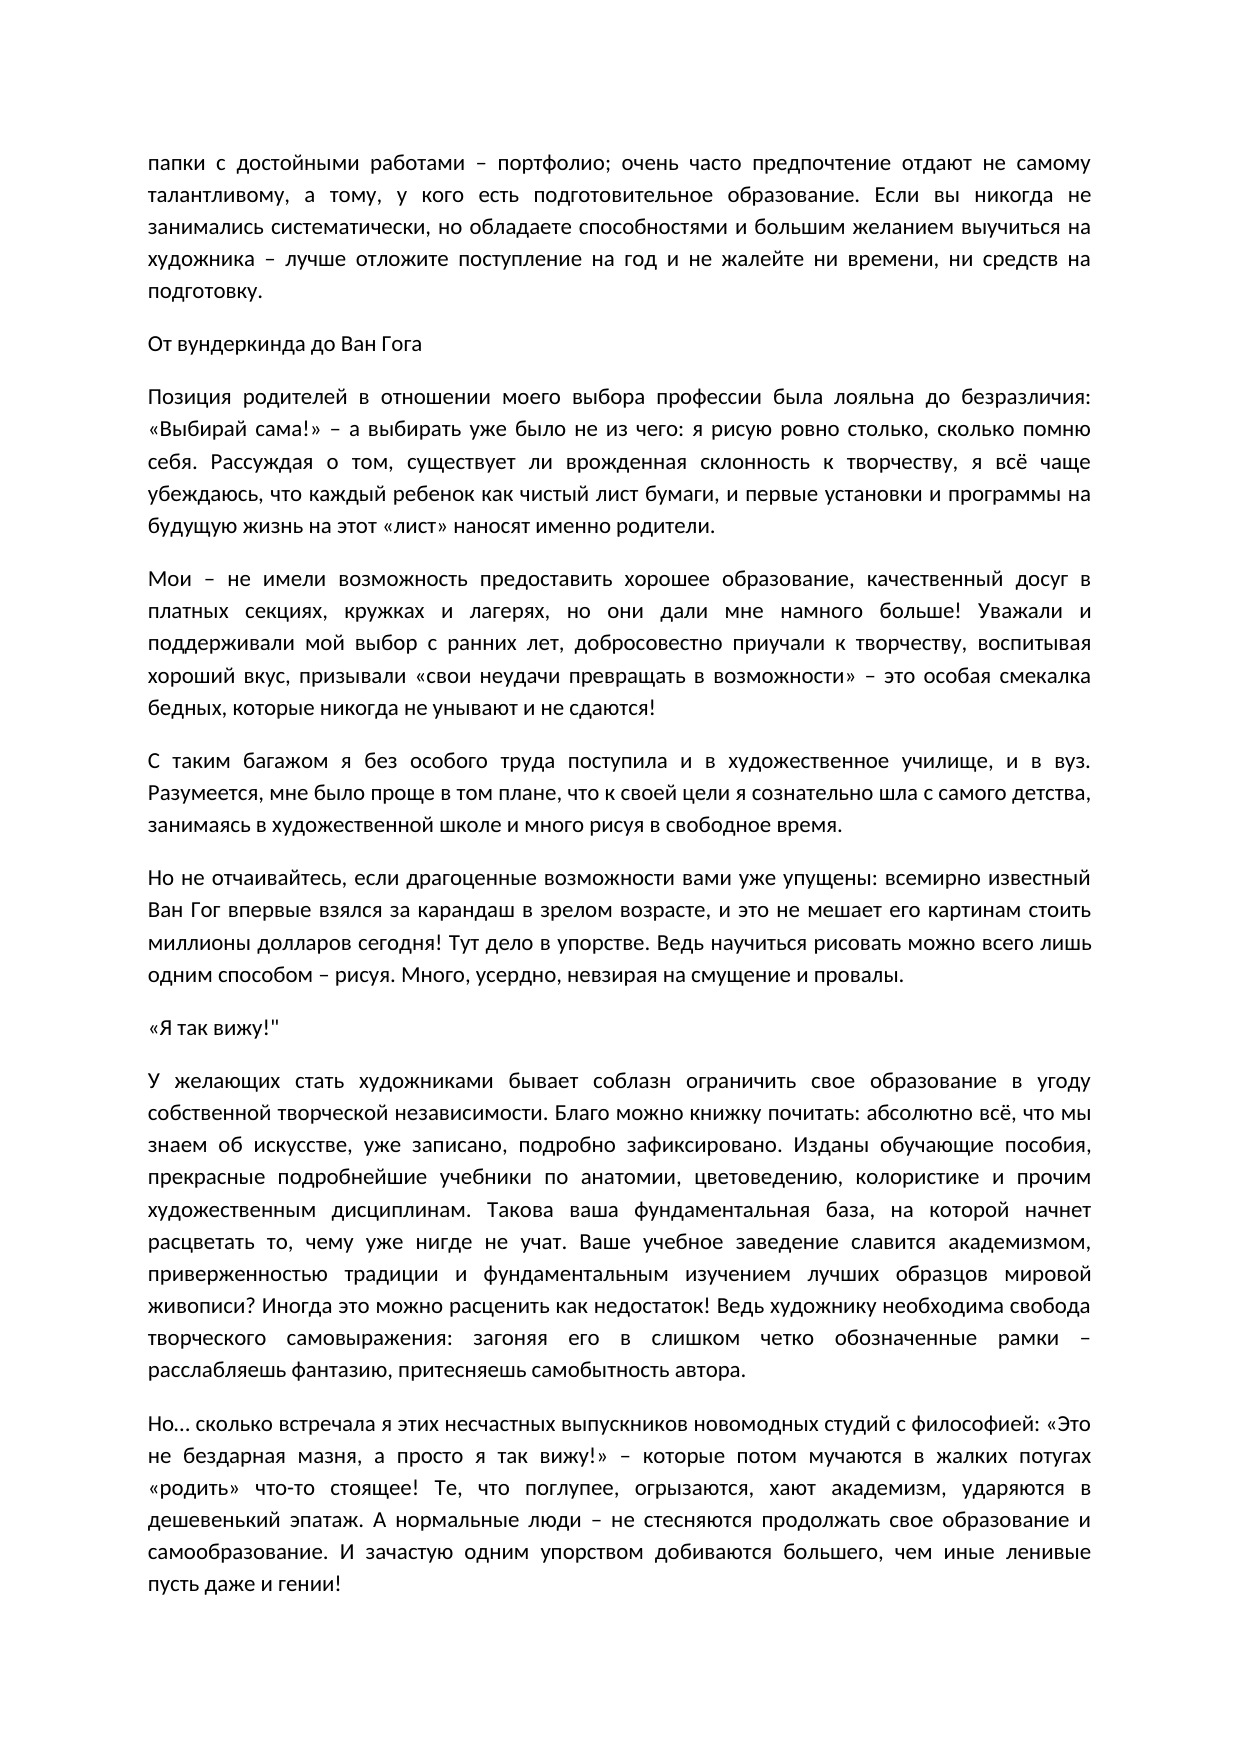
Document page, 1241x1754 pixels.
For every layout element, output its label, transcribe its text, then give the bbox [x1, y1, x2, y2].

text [148, 148, 1093, 304]
text У желающих стать художниками бывает соблазн ограничить свое образование в угоду собственной творческой независимости. Благо можно книжку почитать: абсолютно всё, что мы знаем об искусстве, уже записано, подробно зафиксировано. Изданы обучающие пособия, прекрасные подробнейшие учебники по анатомии, цветоведению, колористике и прочим художественным дисциплинам. Такова ваша фундаментальная база, на которой начнет расцветать то, чему уже нигде не учат. Ваше учебное заведение славится академизмом, приверженностью традиции и фундаментальным изучением лучших образцов мировой живописи? Иногда это можно расценить как недостаток! Ведь художнику необходима свобода творческого самовыражения: загоняя его в слишком четко обозначенные рамки – расслабляешь фантазию, притесняешь самобытность автора. [148, 1066, 1093, 1384]
text Мои – не имели возможность предоставить хорошее образование, качественный досуг в платных секциях, кружках и лагерях, но они дали мне намного больше! Уважали и поддерживали мой выбор с ранних лет, добросовестно приучали к творчеству, воспитывая хороший вкус, призывали «свои неудачи превращать в возможности» – это особая смекалка бедных, которые никогда не унывают и не сдаются! [148, 564, 1093, 721]
text «Я так вижу!" [148, 1013, 1093, 1041]
text От вундеркинда до Ван Гога [148, 329, 1093, 357]
text Позиция родителей в отношении моего выбора профессии была лояльна до безразличия: «Выбирай сама!» – а выбирать уже было не из чего: я рисую ровно столько, сколько помню себя. Рассуждая о том, существует ли врожденная склонность к творчеству, я всё чаще убеждаюсь, что каждый ребенок как чистый лист бумаги, и первые установки и программы на будущую жизнь на этот «лист» наносят именно родители. [148, 382, 1093, 539]
text Но не отчаивайтесь, если драгоценные возможности вами уже упущены: всемирно известный Ван Гог впервые взялся за карандаш в зрелом возрасте, и это не мешает его картинам стоить миллионы долларов сегодня! Тут дело в упорстве. Ведь научиться рисовать можно всего лишь одним способом – рисуя. Много, усердно, невзирая на смущение и провалы. [148, 863, 1093, 988]
text Но… сколько встречала я этих несчастных выпускников новомодных студий с философией: «Это не бездарная мазня, а просто я так вижу!» – которые потом мучаются в жалких потугах «родить» что-то стоящее! Те, что поглупее, огрызаются, хают академизм, ударяются в дешевенький эпатаж. А нормальные люди – не стесняются продолжать свое образование и самообразование. И зачастую одним упорством добиваются большего, чем иные ленивые пусть даже и гении! [148, 1409, 1093, 1598]
text С таким багажом я без особого труда поступила и в художественное училище, и в вуз. Разумеется, мне было проще в том плане, что к своей цели я сознательно шла с самого детства, занимаясь в художественной школе и много рисуя в свободное время. [148, 746, 1093, 838]
